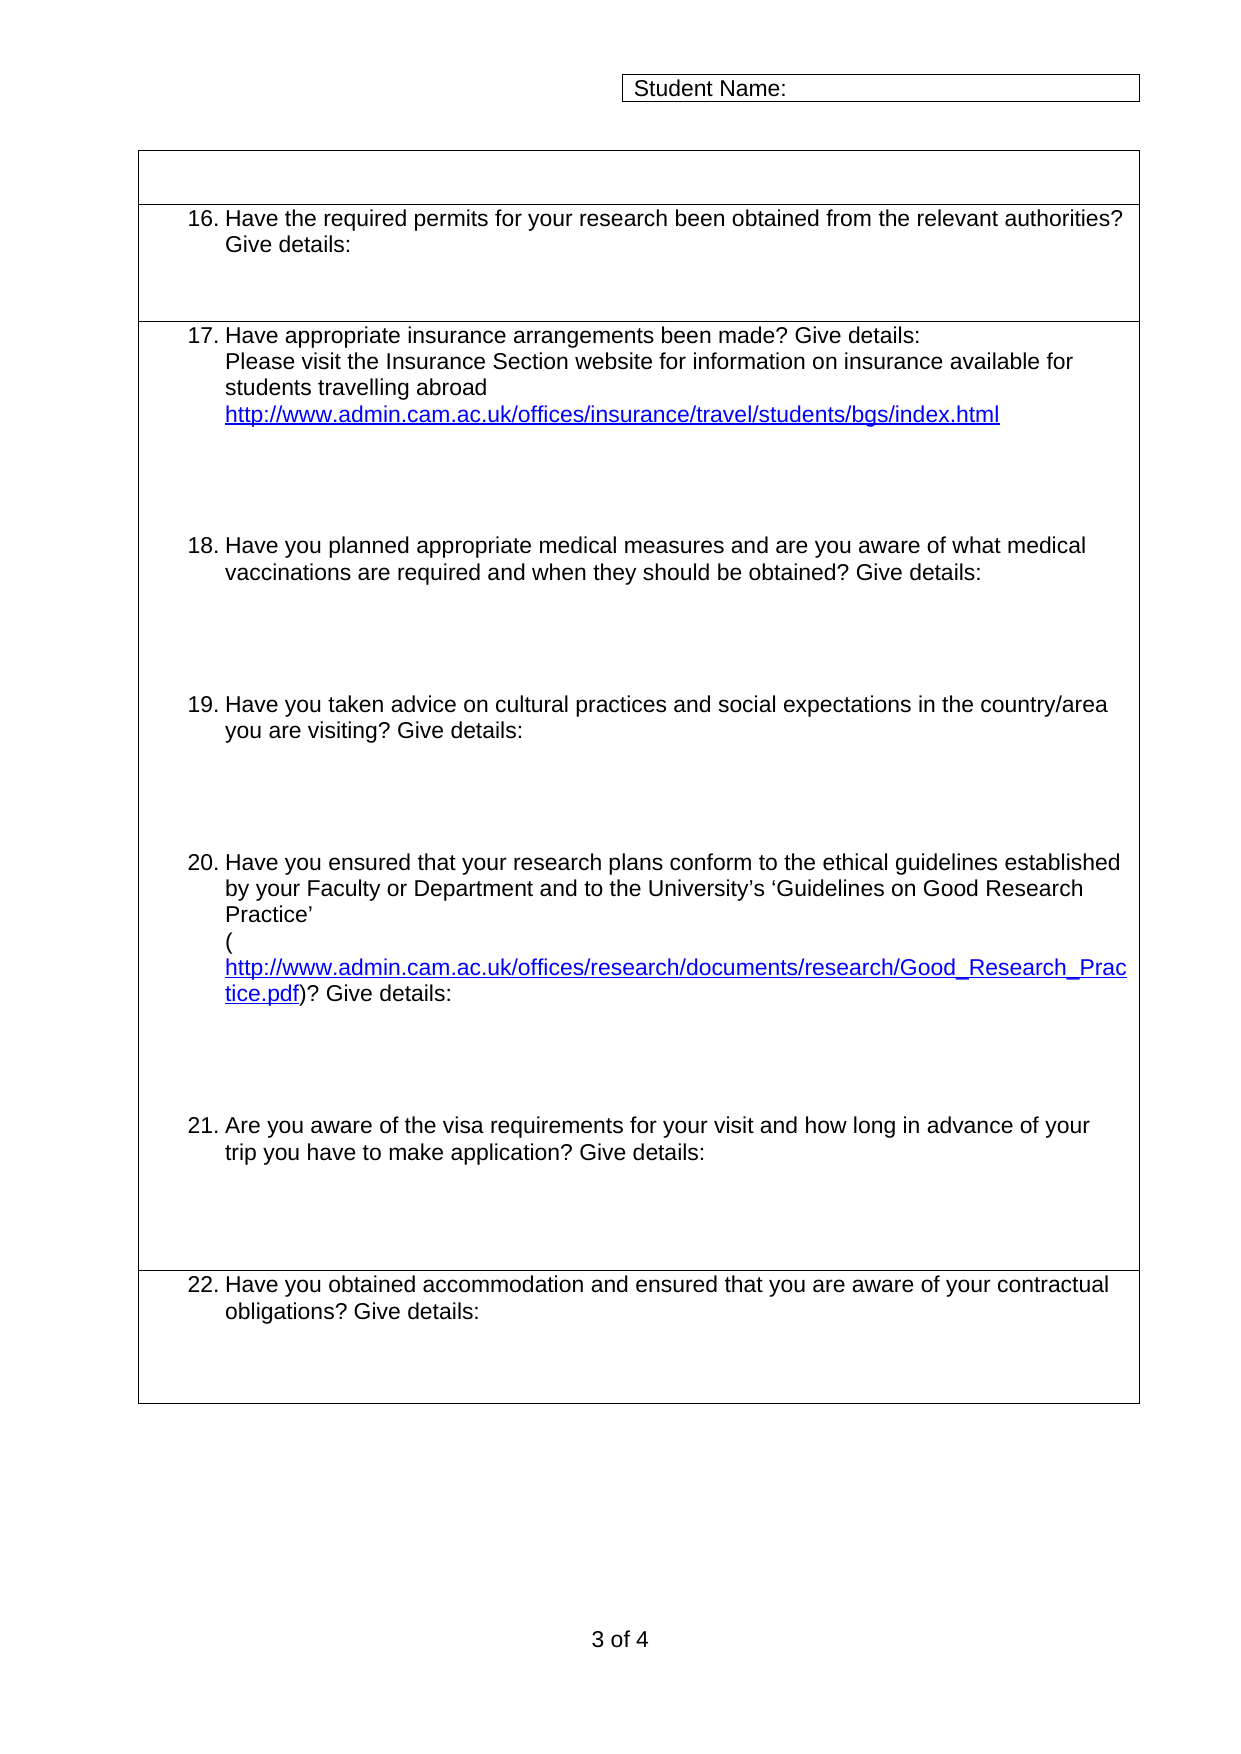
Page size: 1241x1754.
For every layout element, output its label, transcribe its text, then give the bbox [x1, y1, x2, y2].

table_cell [139, 151, 1139, 204]
table_cell Have appropriate insurance arrangements been made? Give details: Please visit the Insurance Section website for information on insurance available for students travelling abroad http://www.admin.cam.ac.uk/offices/insurance/travel/students/bgs/index.html Have you planned appropriate medical measures and are you aware of what medical vaccinations are required and when they should be obtained? Give details: Have you taken advice on cultural practices and social expectations in the country/area you are visiting? Give details: Have you ensured that your research plans conform to the ethical guidelines established by your Faculty or Department and to the University’s ‘Guidelines on Good Research Practice’ (http://www.admin.cam.ac.uk/offices/research/documents/research/Good_Research_Practice.pdf)? Give details: Are you aware of the visa requirements for your visit and how long in advance of your trip you have to make application? Give details: [139, 322, 1139, 1270]
table_cell Have you obtained accommodation and ensured that you are aware of your contractual obligations? Give details: [139, 1271, 1139, 1403]
table_cell Have the required permits for your research been obtained from the relevant authorities? Give details: [139, 205, 1139, 321]
